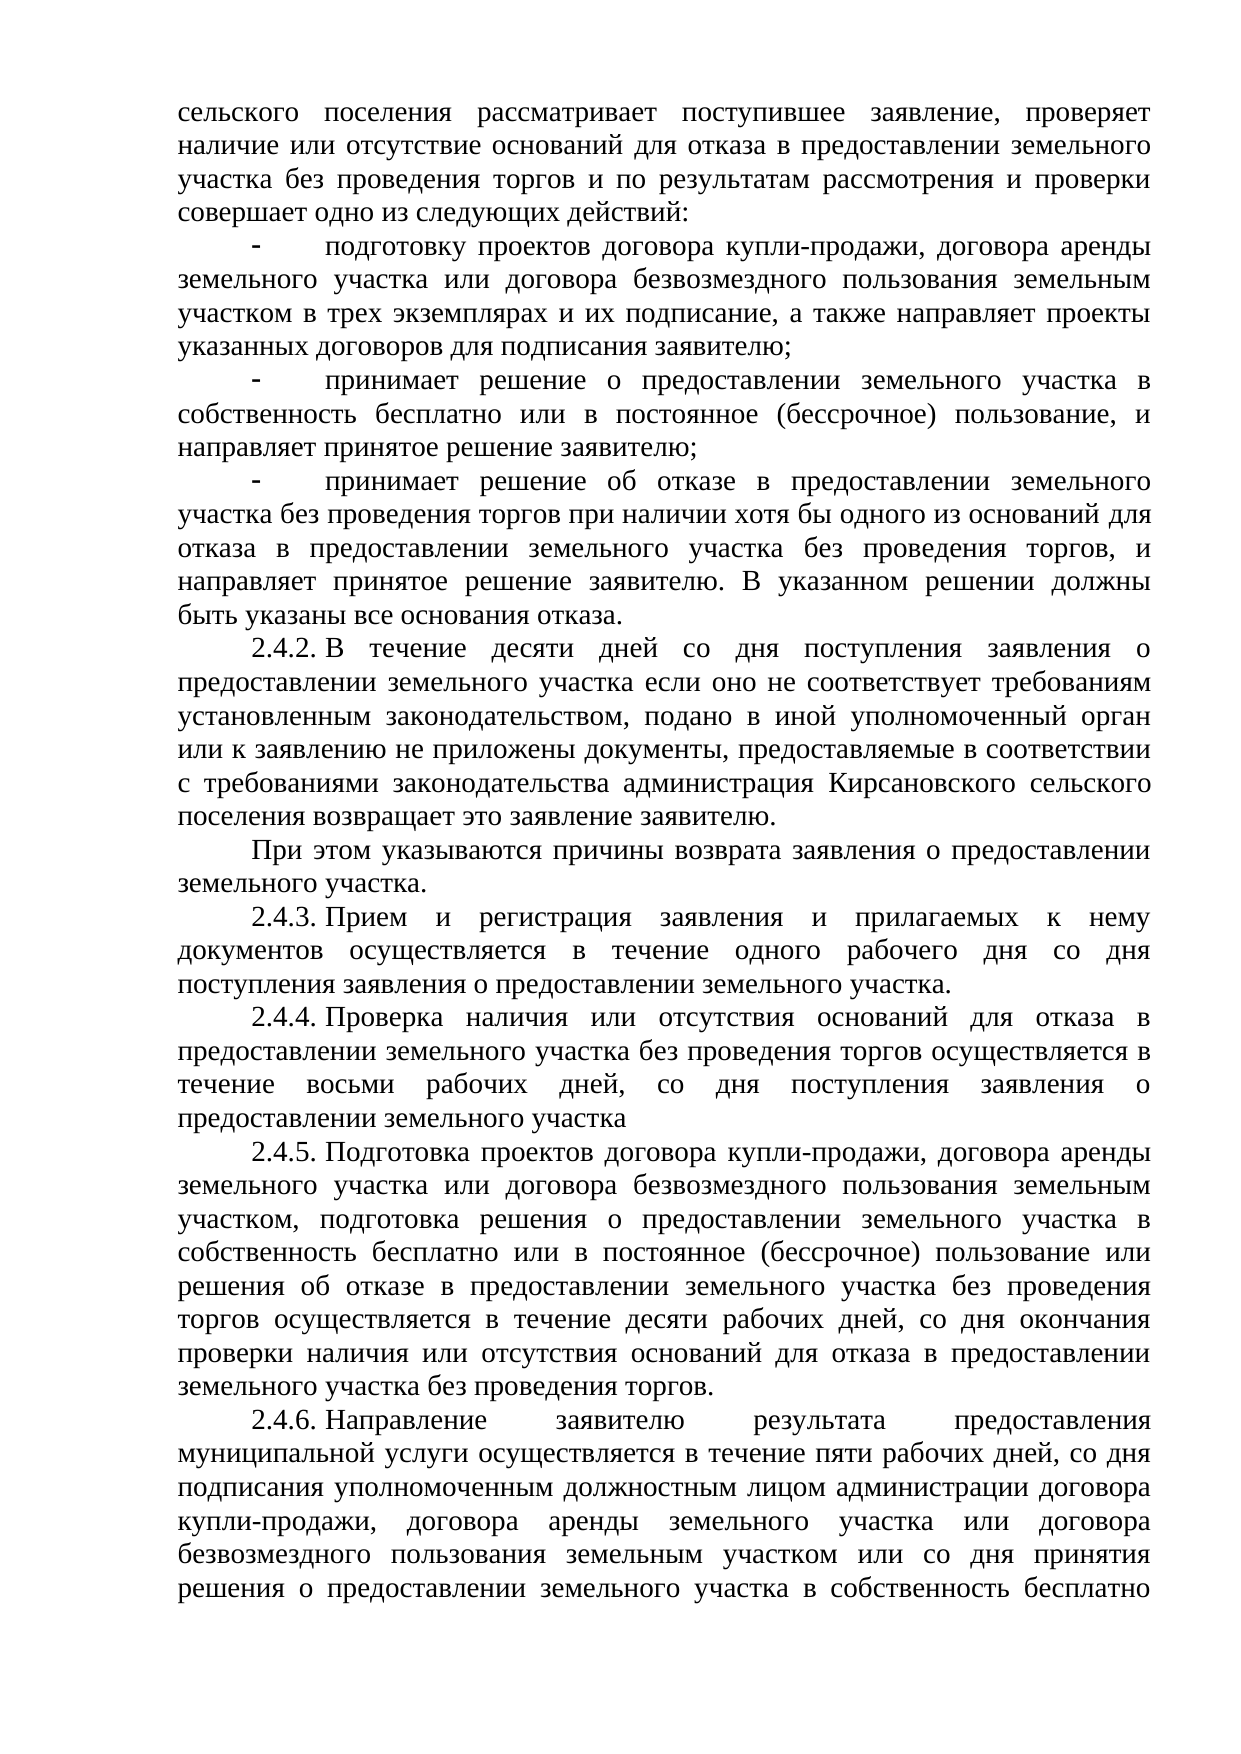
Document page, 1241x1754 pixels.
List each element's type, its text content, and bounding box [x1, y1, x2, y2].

list Проверка наличия или отсутствия оснований для отказа в предоставлении земельного участка без проведения торгов осуществляется в течение восьми рабочих дней, со дня поступления заявления о предоставлении земельного участка [177, 999, 1152, 1134]
list В течение десяти дней со дня поступления заявления о предоставлении земельного участка если оно не соответствует требованиям установленным законодательством, подано в иной уполномоченный орган или к заявлению не приложены документы, предоставляемые в соответствии с требованиями законодательства администрация Кирсановского сельского поселения возвращает это заявление заявителю. [177, 631, 1152, 832]
list принимает решение о предоставлении земельного участка в собственность бесплатно или в постоянное (бессрочное) пользование, и направляет принятое решение заявителю; [177, 362, 1152, 463]
list При этом указываются причины возврата заявления о предоставлении земельного участка. [177, 832, 1152, 899]
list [177, 94, 1152, 228]
list подготовку проектов договора купли-продажи, договора аренды земельного участка или договора безвозмездного пользования земельным участком в трех экземплярах и их подписание, а также направляет проекты указанных договоров для подписания заявителю; [177, 228, 1152, 362]
list принимает решение об отказе в предоставлении земельного участка без проведения торгов при наличии хотя бы одного из оснований для отказа в предоставлении земельного участка без проведения торгов, и направляет принятое решение заявителю. В указанном решении должны быть указаны все основания отказа. [177, 463, 1152, 631]
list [177, 1402, 1152, 1603]
list Подготовка проектов договора купли-продажи, договора аренды земельного участка или договора безвозмездного пользования земельным участком, подготовка решения о предоставлении земельного участка в собственность бесплатно или в постоянное (бессрочное) пользование или решения об отказе в предоставлении земельного участка без проведения торгов осуществляется в течение десяти рабочих дней, со дня окончания проверки наличия или отсутствия оснований для отказа в предоставлении земельного участка без проведения торгов. [177, 1134, 1152, 1402]
list Прием и регистрация заявления и прилагаемых к нему документов осуществляется в течение одного рабочего дня со дня поступления заявления о предоставлении земельного участка. [177, 899, 1152, 999]
